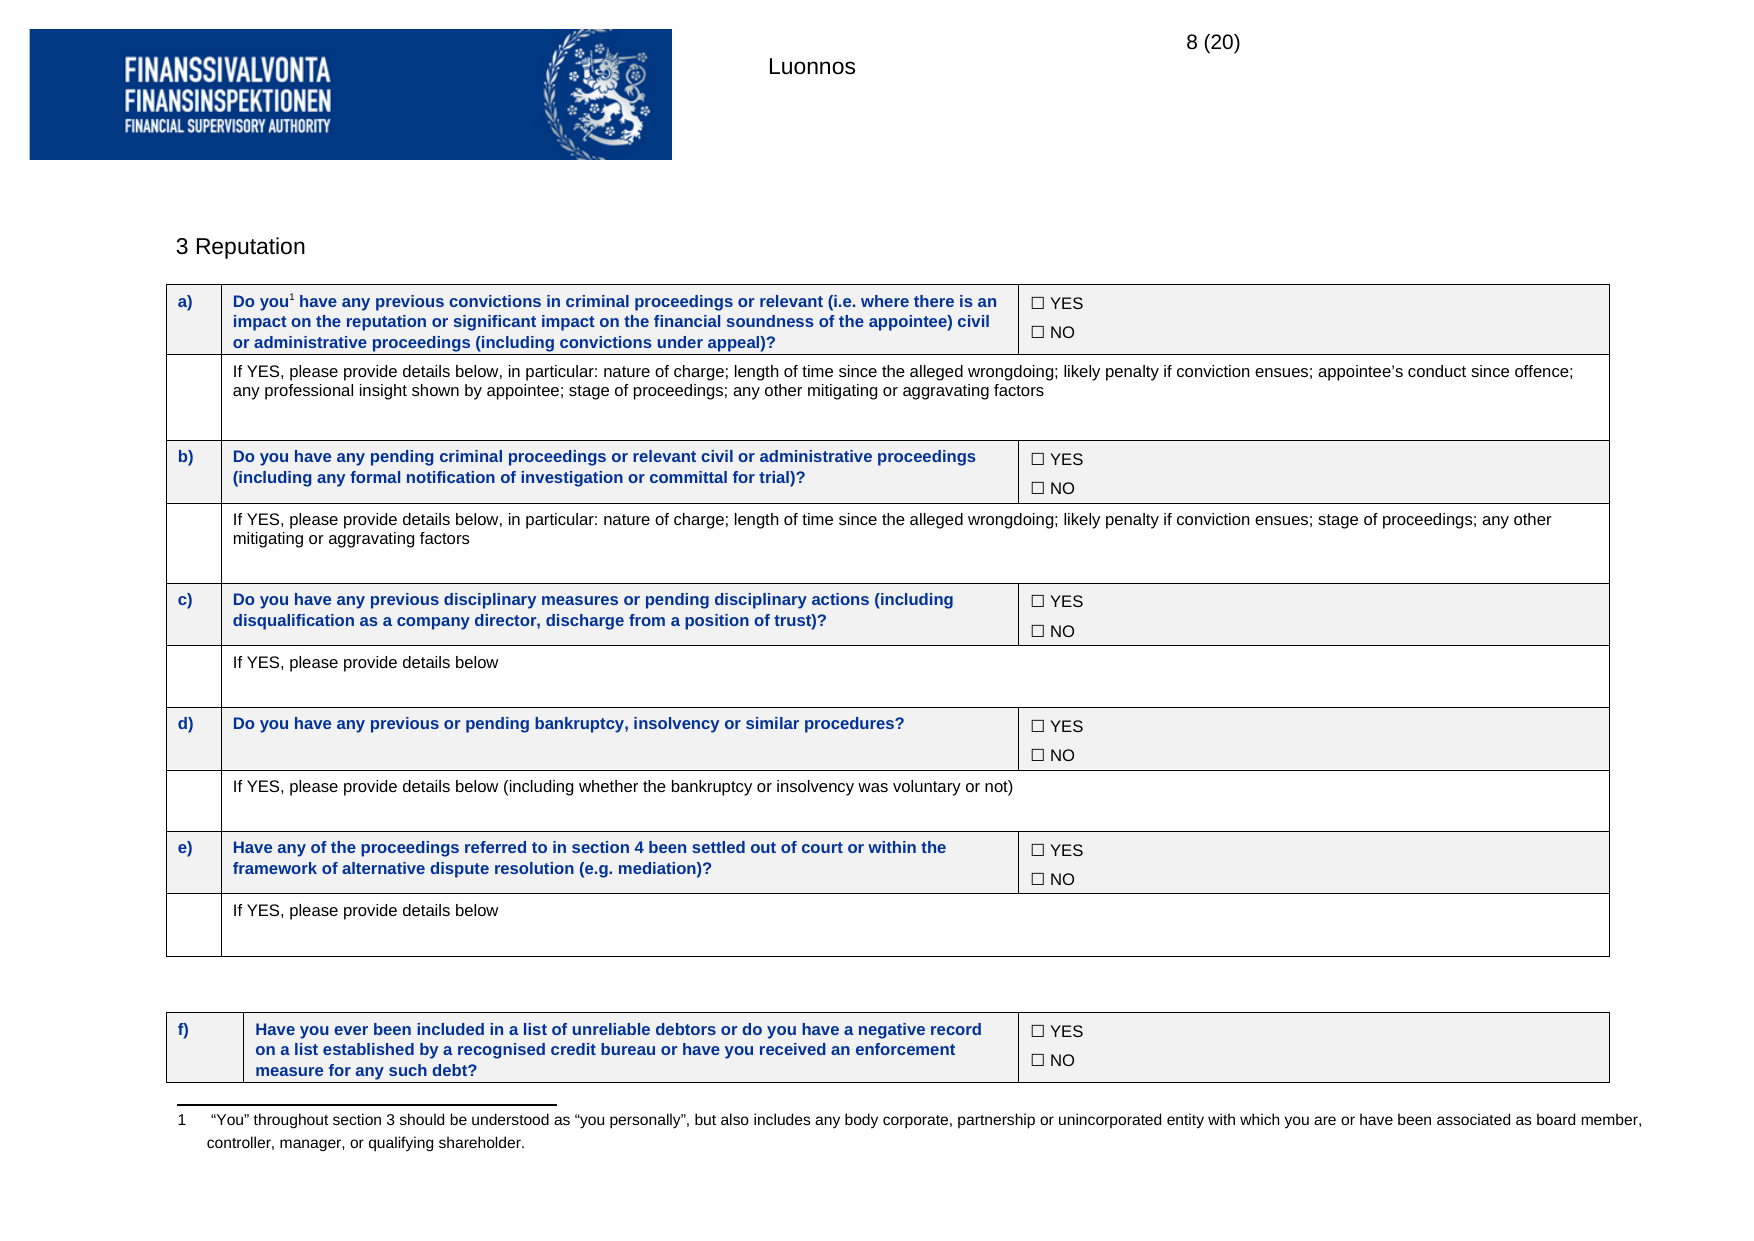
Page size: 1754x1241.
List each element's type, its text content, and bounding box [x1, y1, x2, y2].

table_header ☐ YES ☐ NO [1019, 285, 1609, 354]
table_cell Do you have any pending criminal proceedings or relevant civil or administrative proceedings (including any formal notification of investigation or committal for trial)? [222, 441, 1018, 502]
table_cell ☐ YES ☐ NO [1019, 708, 1609, 769]
table_cell If YES, please provide details below, in particular: nature of charge; length of time since the alleged wrongdoing; likely penalty if conviction ensues; stage of proceedings; any other mitigating or aggravating factors [222, 504, 1609, 582]
subtitle Reputation [176, 233, 1695, 259]
table_cell If YES, please provide details below [222, 894, 1609, 956]
table_cell Do you have any previous disciplinary measures or pending disciplinary actions (including disqualification as a company director, discharge from a position of trust)? [222, 584, 1018, 645]
table_cell [167, 504, 221, 582]
table_cell c) [167, 584, 221, 645]
table_header Have you ever been included in a list of unreliable debtors or do you have a negative record on a list established by a recognised credit bureau or have you received an enforcement measure for any such debt? [244, 1013, 1018, 1082]
table_cell Have any of the proceedings referred to in section 4 been settled out of court or within the framework of alternative dispute resolution (e.g. mediation)? [222, 832, 1018, 893]
table_header a) [167, 285, 221, 354]
table_cell [167, 646, 221, 707]
table_header ☐ YES ☐ NO [1019, 1013, 1609, 1082]
table_cell d) [167, 708, 221, 769]
table_cell ☐ YES ☐ NO [1019, 441, 1609, 502]
table_cell [167, 771, 221, 831]
picture [29, 29, 672, 160]
table_cell b) [167, 441, 221, 502]
table_cell If YES, please provide details below (including whether the bankruptcy or insolvency was voluntary or not) [222, 771, 1609, 831]
table_cell [167, 355, 221, 440]
table_cell If YES, please provide details below [222, 646, 1609, 707]
table_cell Do you have any previous or pending bankruptcy, insolvency or similar procedures? [222, 708, 1018, 769]
table_cell ☐ YES ☐ NO [1019, 584, 1609, 645]
table_header Do you have any previous convictions in criminal proceedings or relevant (i.e. where there is an impact on the reputation or significant impact on the financial soundness of the appointee) civil or administrative proceedings (including convictions under appeal)? [222, 285, 1018, 354]
table_cell ☐ YES ☐ NO [1019, 832, 1609, 893]
table_cell e) [167, 832, 221, 893]
table_cell If YES, please provide details below, in particular: nature of charge; length of time since the alleged wrongdoing; likely penalty if conviction ensues; appointee’s conduct since offence; any professional insight shown by appointee; stage of proceedings; any other mitigating or aggravating factors [222, 355, 1609, 440]
table_cell [167, 894, 221, 956]
table_header f) [167, 1013, 243, 1082]
